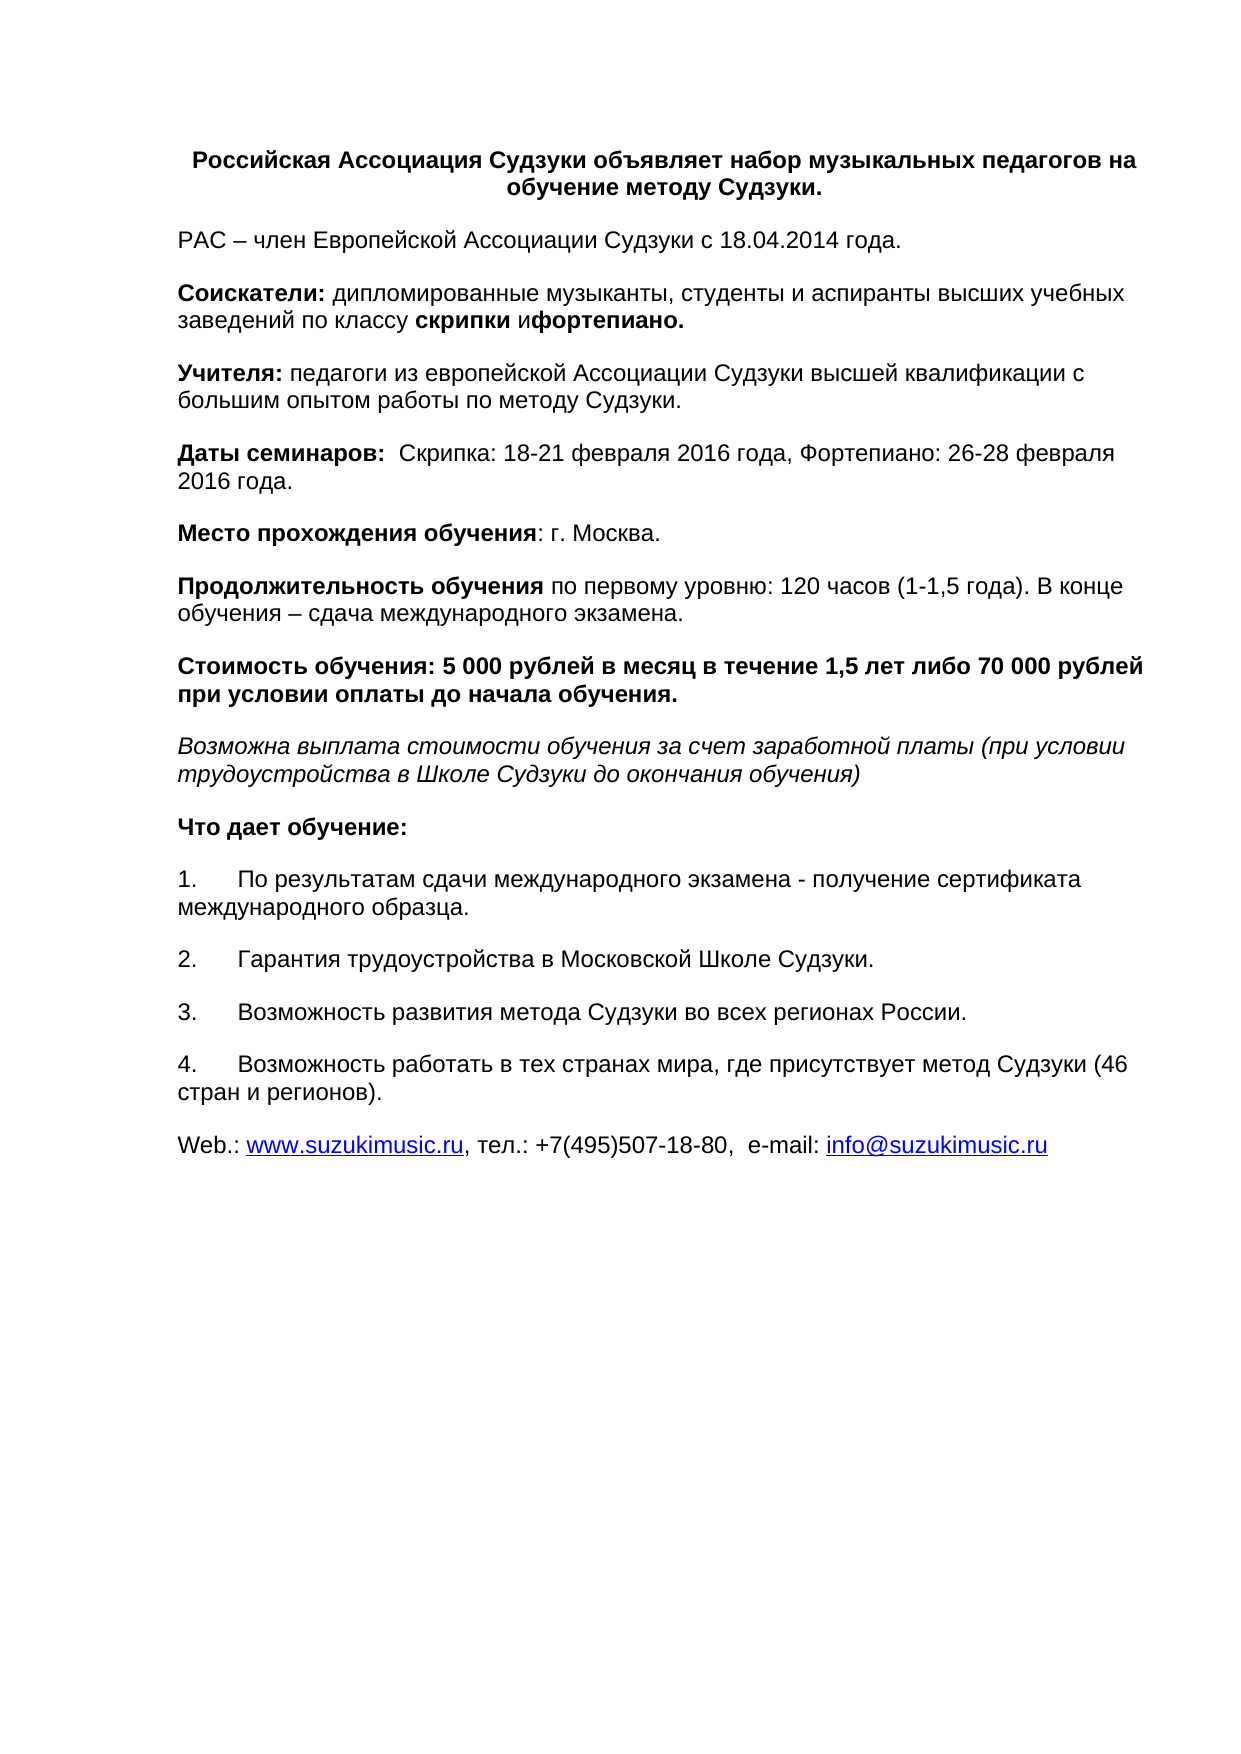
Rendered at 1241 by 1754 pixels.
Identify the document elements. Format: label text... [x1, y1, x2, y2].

text 1. По результатам сдачи международного экзамена - получение сертификата международного образца. [177, 865, 1152, 920]
text Стоимость обучения: 5 000 рублей в месяц в течение 1,5 лет либо 70 000 рублей при условии оплаты до начала обучения. [177, 652, 1152, 707]
text Учителя: педагоги из европейской Ассоциации Судзуки высшей квалификации с большим опытом работы по методу Судзуки. [177, 359, 1152, 414]
text Место прохождения обучения: г. Москва. [177, 519, 1152, 547]
text Что дает обучение: [177, 812, 1152, 840]
text 2. Гарантия трудоустройства в Московской Школе Судзуки. [177, 945, 1152, 973]
text Российская Ассоциация Судзуки объявляет набор музыкальных педагогов на обучение методу Судзуки. [177, 118, 1152, 201]
text Продолжительность обучения по первому уровню: 120 часов (1-1,5 года). В конце обучения – сдача международного экзамена. [177, 572, 1152, 627]
text 4. Возможность работать в тех странах мира, где присутствует метод Судзуки (46 стран и регионов). [177, 1050, 1152, 1106]
text Web.: www.suzukimusic.ru, тел.: +7(495)507-18-80, e-mail: info@suzukimusic.ru [177, 1131, 1152, 1158]
text Даты семинаров: Скрипка: 18-21 февраля 2016 года, Фортепиано: 26-28 февраля 2016 года. [177, 439, 1152, 494]
text Возможна выплата стоимости обучения за счет заработной платы (при условии трудоустройства в Школе Судзуки до окончания обучения) [177, 732, 1152, 787]
text Соискатели: дипломированные музыканты, студенты и аспиранты высших учебных заведений по классу скрипки ифортепиано. [177, 278, 1152, 334]
text 3. Возможность развития метода Судзуки во всех регионах России. [177, 998, 1152, 1025]
text РАС – член Европейской Ассоциации Судзуки с 18.04.2014 года. [177, 226, 1152, 253]
